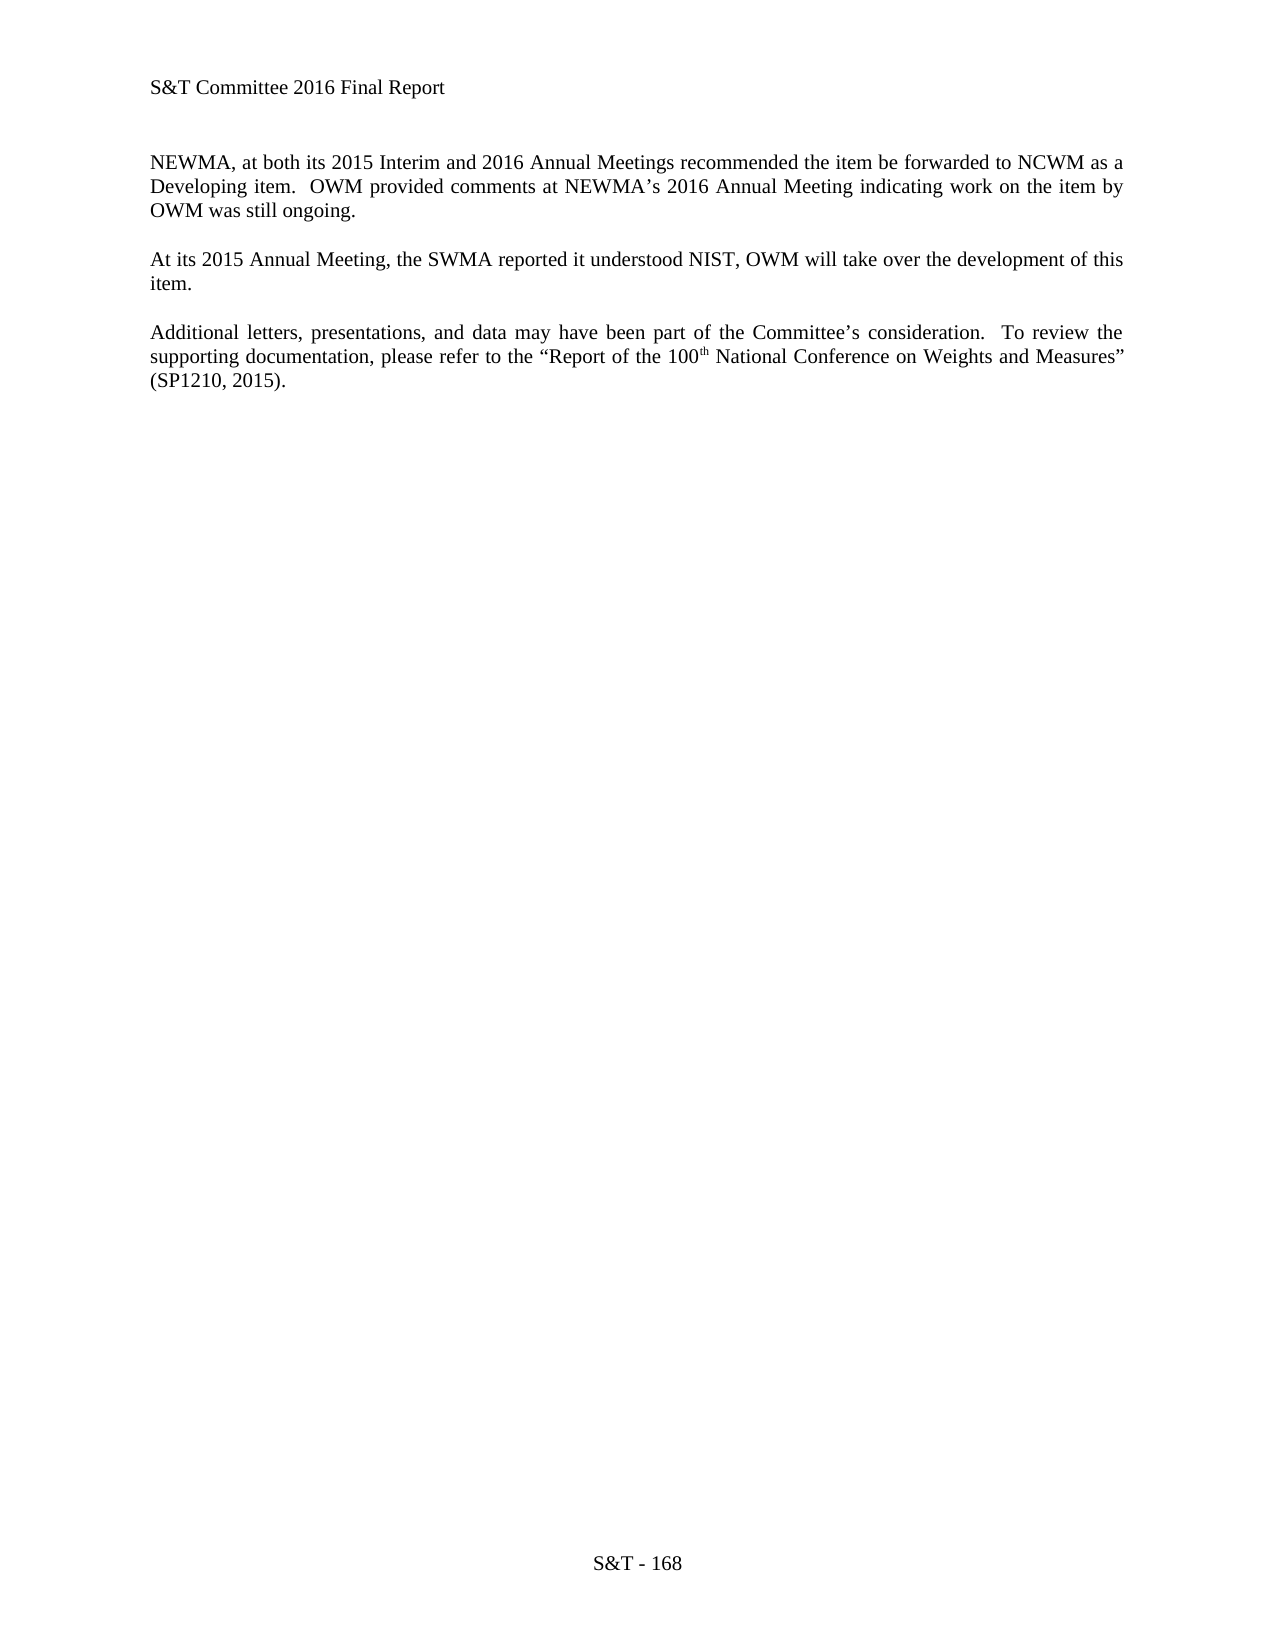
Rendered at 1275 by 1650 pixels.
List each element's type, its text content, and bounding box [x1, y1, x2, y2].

text At its 2015 Annual Meeting, the SWMA reported it understood NIST, OWM will take over the development of this item. [150, 247, 1125, 295]
text NEWMA, at both its 2015 Interim and 2016 Annual Meetings recommended the item be forwarded to NCWM as a Developing item. OWM provided comments at NEWMA’s 2016 Annual Meeting indicating work on the item by OWM was still ongoing. [150, 150, 1125, 222]
text Additional letters, presentations, and data may have been part of the Committee’s consideration. To review the supporting documentation, please refer to the “Report of the 100th National Conference on Weights and Measures” (SP1210, 2015). [150, 320, 1125, 392]
